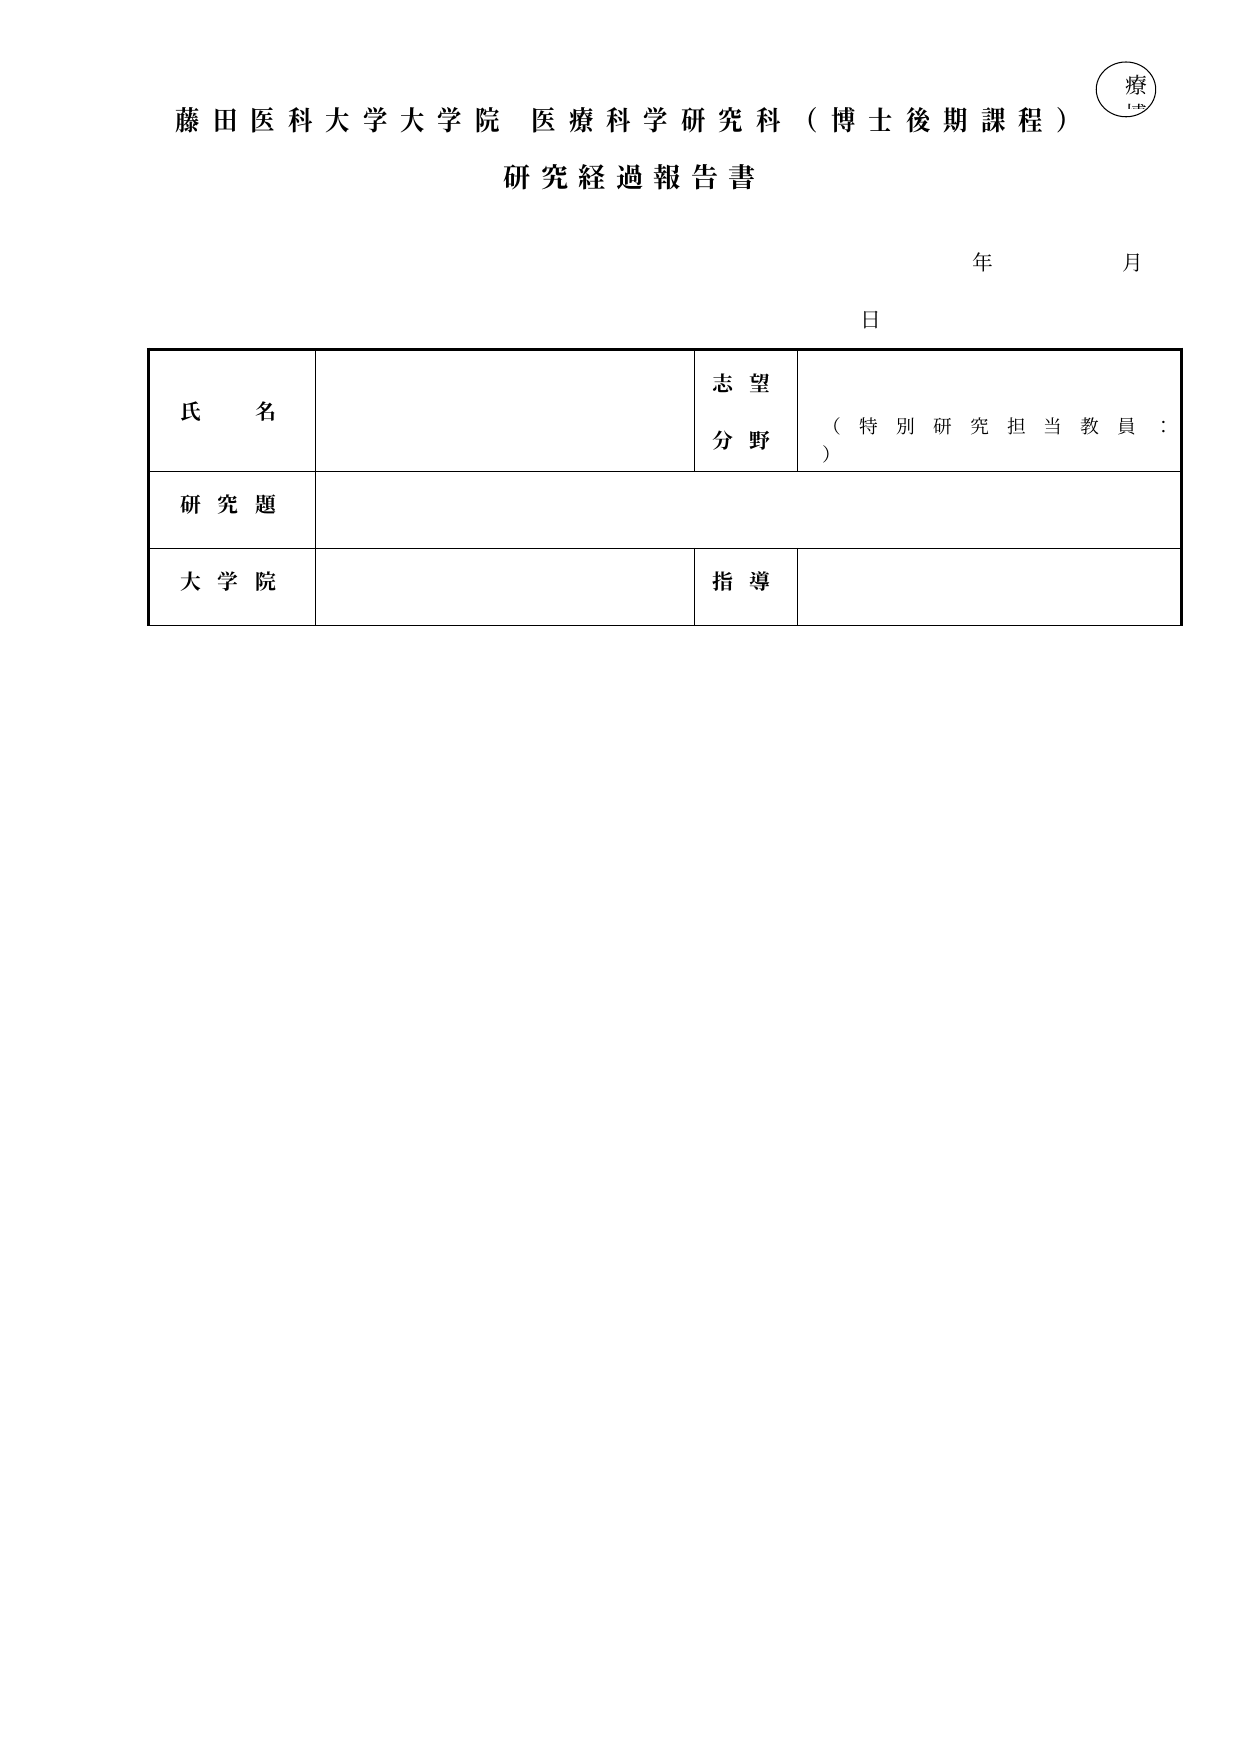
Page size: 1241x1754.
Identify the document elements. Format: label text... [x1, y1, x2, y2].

table_cell 大学院名 [150, 549, 315, 624]
table_cell 研究題名 [150, 472, 315, 548]
table_cell [798, 549, 1180, 624]
text 藤田医科大学大学院 医療科学研究科（博士後期課程） [91, 90, 1179, 147]
text 研究経過報告書 [91, 147, 1179, 204]
table_header [316, 351, 694, 471]
text 年 月 日 [858, 233, 1179, 347]
table_header 志望分野 [695, 351, 797, 471]
table_header 氏 名 [150, 351, 315, 471]
table_cell [316, 472, 1180, 548]
table_cell 指導教員 [695, 549, 797, 624]
table_cell [316, 549, 694, 624]
table_header （特別研究担当教員： ） [798, 351, 1180, 471]
